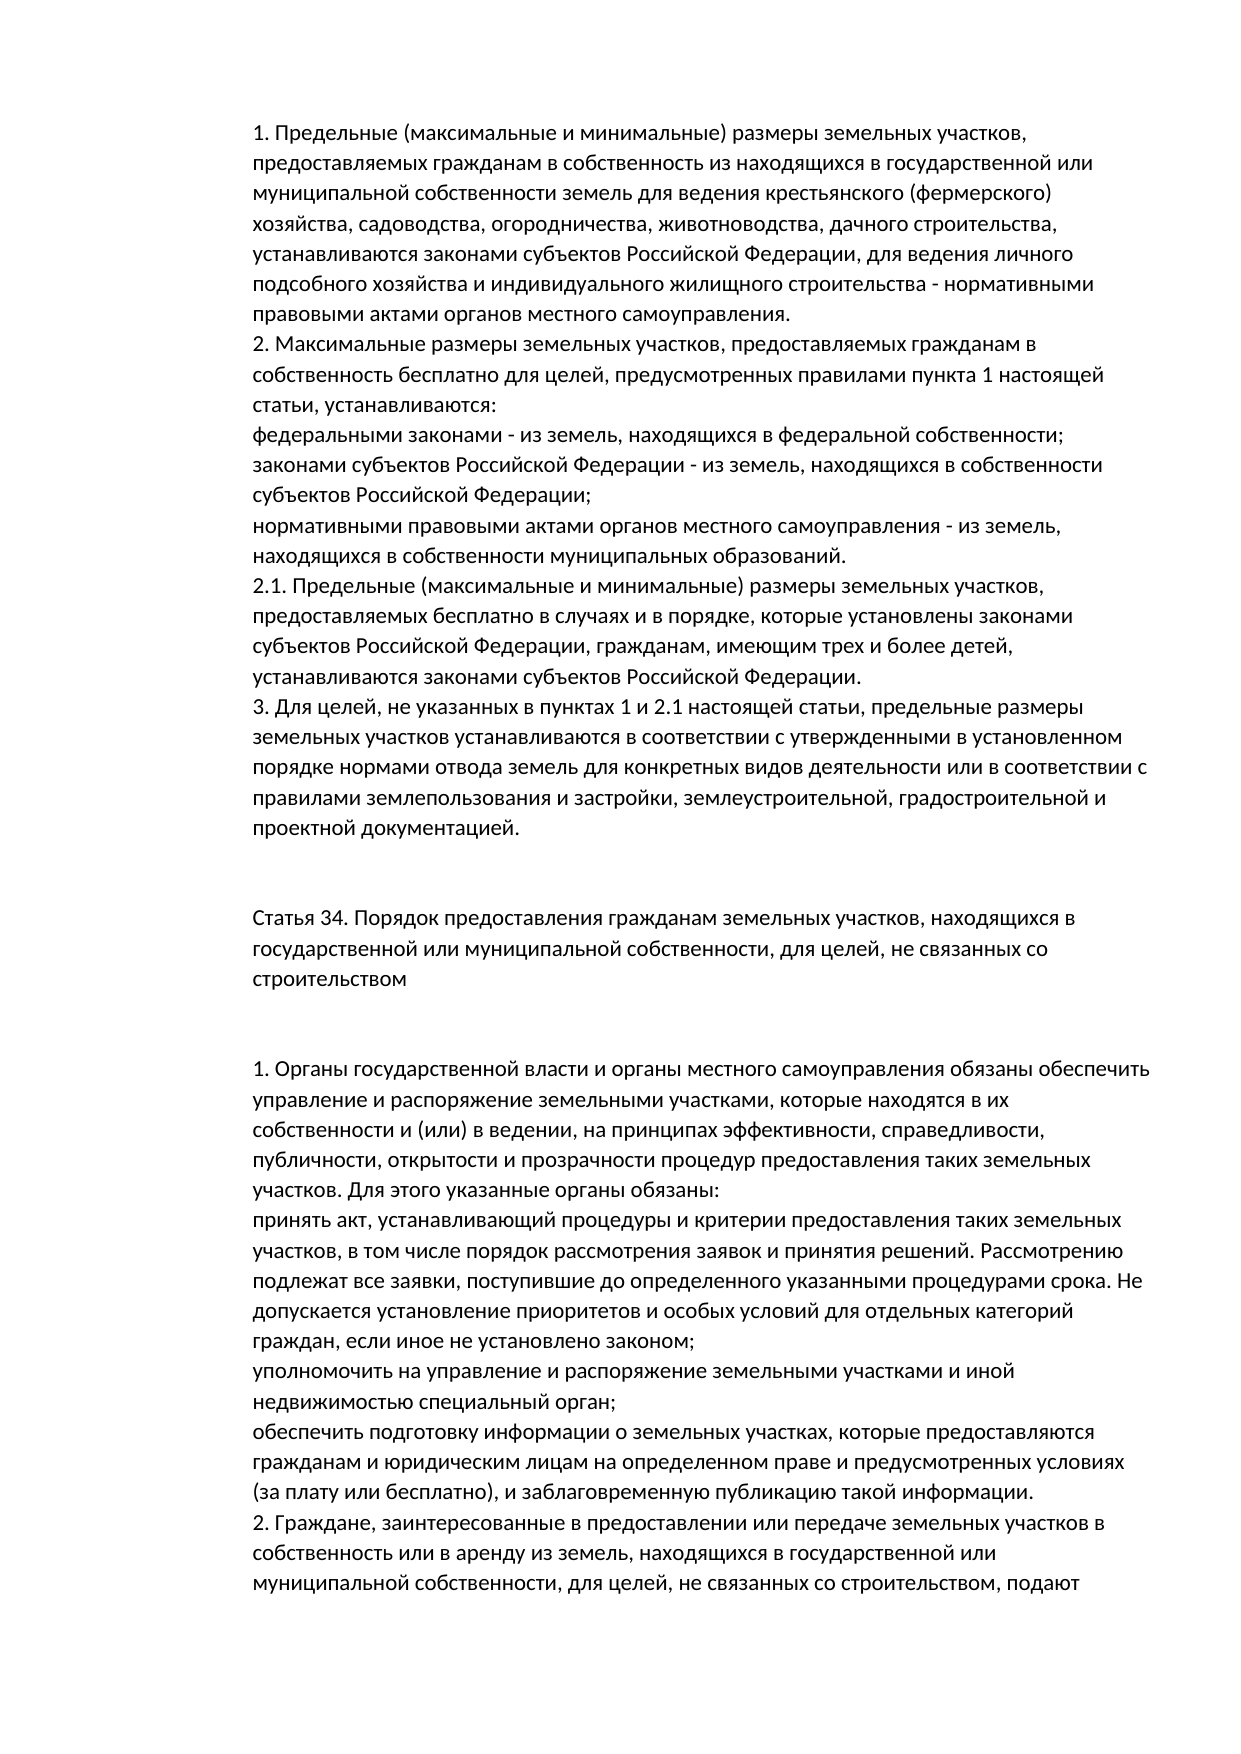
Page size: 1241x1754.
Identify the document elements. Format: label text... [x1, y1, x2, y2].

list 2. Максимальные размеры земельных участков, предоставляемых гражданам в собственность бесплатно для целей, предусмотренных правилами пункта 1 настоящей статьи, устанавливаются: [252, 329, 1152, 418]
list принять акт, устанавливающий процедуры и критерии предоставления таких земельных участков, в том числе порядок рассмотрения заявок и принятия решений. Рассмотрению подлежат все заявки, поступившие до определенного указанными процедурами срока. Не допускается установление приоритетов и особых условий для отдельных категорий граждан, если иное не установлено законом; [252, 1206, 1152, 1354]
list 2.1. Предельные (максимальные и минимальные) размеры земельных участков, предоставляемых бесплатно в случаях и в порядке, которые установлены законами субъектов Российской Федерации, гражданам, имеющим трех и более детей, устанавливаются законами субъектов Российской Федерации. [252, 571, 1152, 690]
list 3. Для целей, не указанных в пунктах 1 и 2.1 настоящей статьи, предельные размеры земельных участков устанавливаются в соответствии с утвержденными в установленном порядке нормами отвода земель для конкретных видов деятельности или в соответствии с правилами землепользования и застройки, землеустроительной, градостроительной и проектной документацией. [252, 692, 1152, 841]
list Статья 34. Порядок предоставления гражданам земельных участков, находящихся в государственной или муниципальной собственности, для целей, не связанных со строительством [252, 903, 1152, 992]
list уполномочить на управление и распоряжение земельными участками и иной недвижимостью специальный орган; [252, 1357, 1152, 1415]
list обеспечить подготовку информации о земельных участках, которые предоставляются гражданам и юридическим лицам на определенном праве и предусмотренных условиях (за плату или бесплатно), и заблаговременную публикацию такой информации. [252, 1417, 1152, 1506]
list законами субъектов Российской Федерации - из земель, находящихся в собственности субъектов Российской Федерации; [252, 450, 1152, 509]
list 1. Органы государственной власти и органы местного самоуправления обязаны обеспечить управление и распоряжение земельными участками, которые находятся в их собственности и (или) в ведении, на принципах эффективности, справедливости, публичности, открытости и прозрачности процедур предоставления таких земельных участков. Для этого указанные органы обязаны: [252, 1054, 1152, 1203]
list нормативными правовыми актами органов местного самоуправления - из земель, находящихся в собственности муниципальных образований. [252, 511, 1152, 569]
list 1. Предельные (максимальные и минимальные) размеры земельных участков, предоставляемых гражданам в собственность из находящихся в государственной или муниципальной собственности земель для ведения крестьянского (фермерского) хозяйства, садоводства, огородничества, животноводства, дачного строительства, устанавливаются законами субъектов Российской Федерации, для ведения личного подсобного хозяйства и индивидуального жилищного строительства - нормативными правовыми актами органов местного самоуправления. [252, 118, 1152, 327]
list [252, 1508, 1152, 1596]
list федеральными законами - из земель, находящихся в федеральной собственности; [252, 420, 1152, 448]
